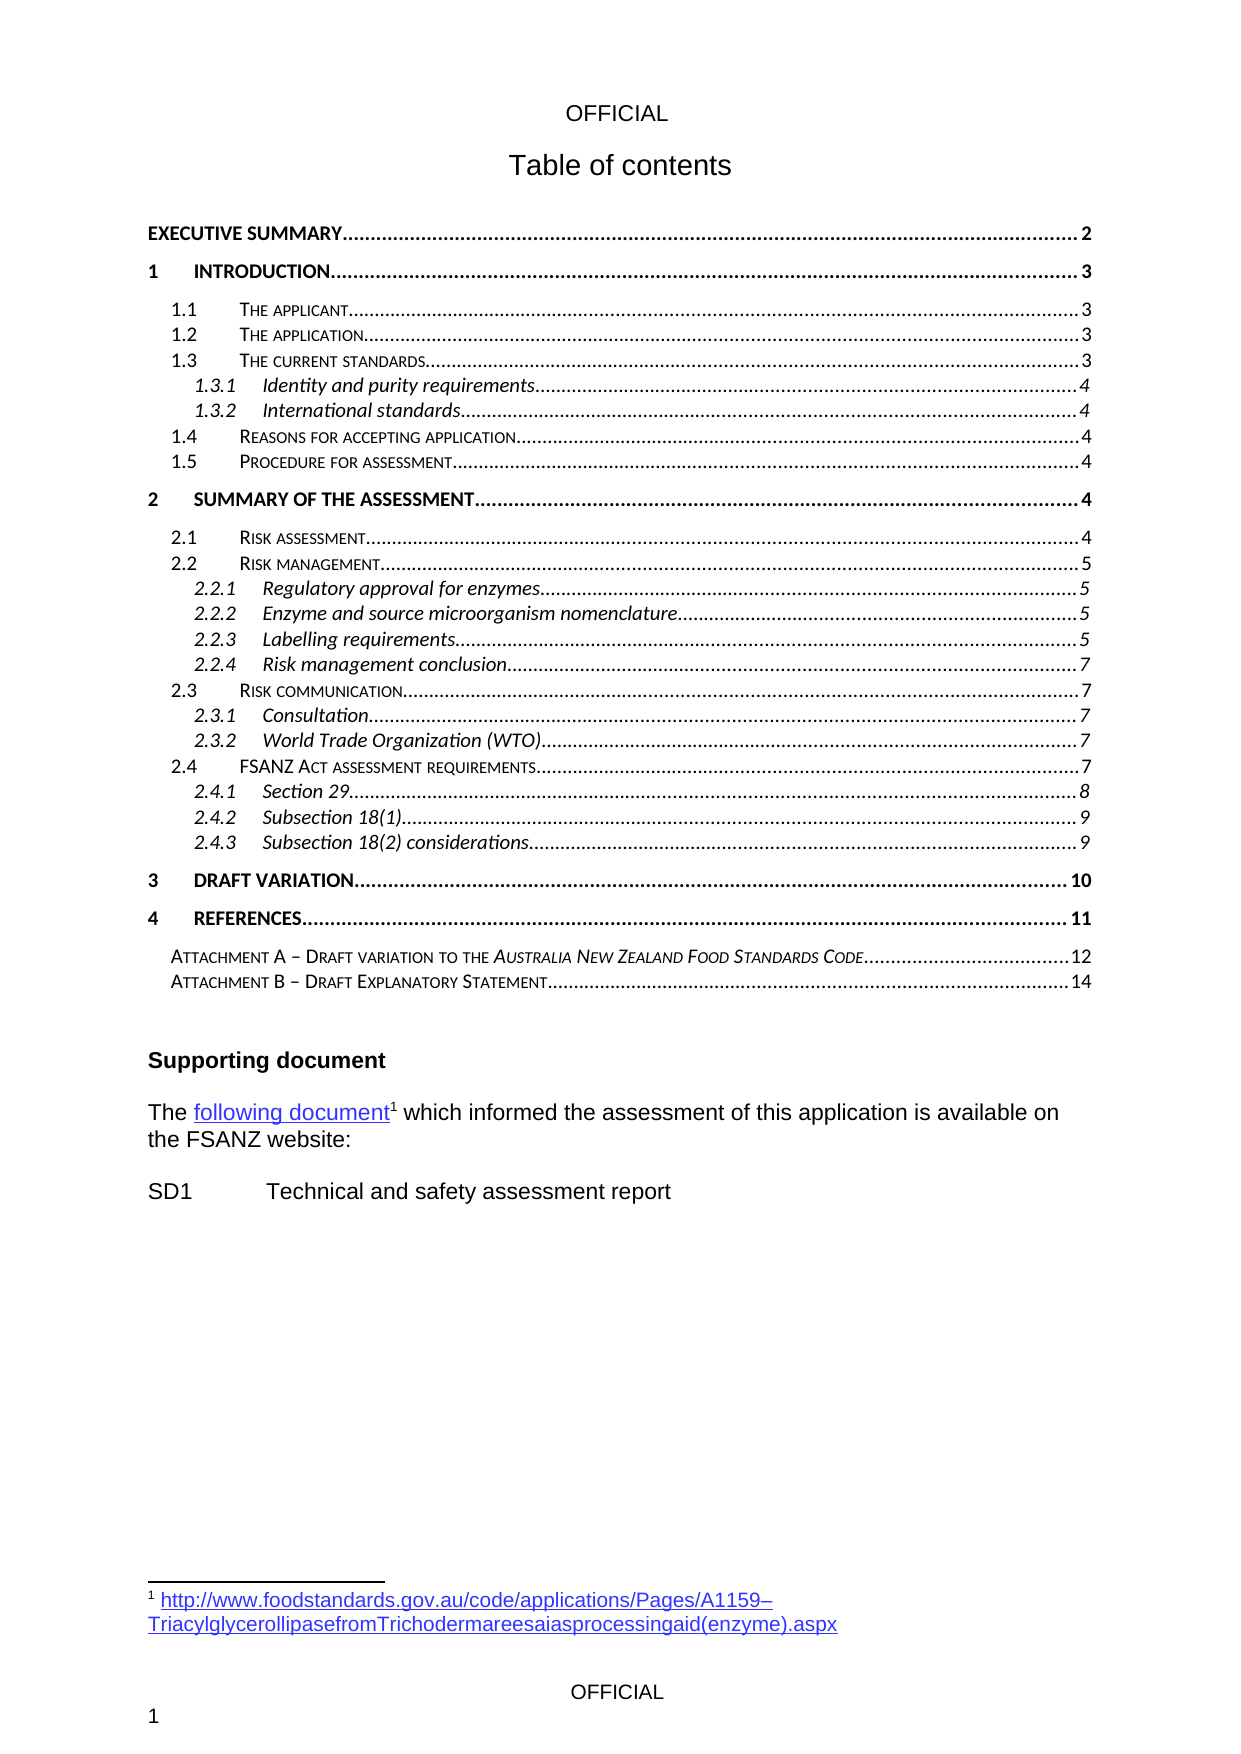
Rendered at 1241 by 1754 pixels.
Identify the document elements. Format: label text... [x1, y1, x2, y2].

text Executive summary 2 [148, 220, 1092, 246]
text 2.2.1 Regulatory approval for enzymes 5 [193, 575, 1092, 601]
text Attachment A – Draft variation to the Australia New Zealand Food Standards Code 12 [171, 943, 1092, 968]
text 1.3.2 International standards 4 [193, 398, 1092, 423]
text 2.3 Risk communication 7 [171, 677, 1092, 702]
text SD1 Technical and safety assessment report [148, 1178, 1092, 1205]
text 1.3 The current standards 3 [171, 347, 1092, 372]
text 2.1 Risk assessment 4 [171, 524, 1092, 550]
text 2.2 Risk management 5 [171, 550, 1092, 575]
text 1.2 The application 3 [171, 321, 1092, 347]
text 1.1 The applicant 3 [171, 296, 1092, 321]
text 1 Introduction 3 [148, 258, 1092, 283]
text 1.4 Reasons for accepting application 4 [171, 423, 1092, 448]
text 2.2.4 Risk management conclusion 7 [193, 651, 1092, 677]
text Table of contents [148, 148, 1092, 181]
text 2.3.1 Consultation 7 [193, 702, 1092, 728]
text 4 References 11 [148, 905, 1092, 931]
text 2.4.3 Subsection 18(2) considerations 9 [193, 829, 1092, 855]
text 1.5 Procedure for assessment 4 [171, 448, 1092, 474]
text 2.2.3 Labelling requirements 5 [193, 626, 1092, 651]
text 2.4 FSANZ Act assessment requirements 7 [171, 753, 1092, 778]
text Supporting document [148, 1047, 1092, 1073]
text The following document which informed the assessment of this application is available on the FSANZ website: [148, 1099, 1092, 1152]
text Attachment B – Draft Explanatory Statement 14 [171, 968, 1092, 994]
text 2.4.1 Section 29 8 [193, 778, 1092, 804]
text 1.3.1 Identity and purity requirements 4 [193, 372, 1092, 398]
text 3 Draft variation 10 [148, 867, 1092, 893]
text 2.2.2 Enzyme and source microorganism nomenclature 5 [193, 601, 1092, 626]
text 2.4.2 Subsection 18(1) 9 [193, 804, 1092, 829]
text 2.3.2 World Trade Organization (WTO) 7 [193, 728, 1092, 753]
text 2 Summary of the assessment 4 [148, 486, 1092, 512]
